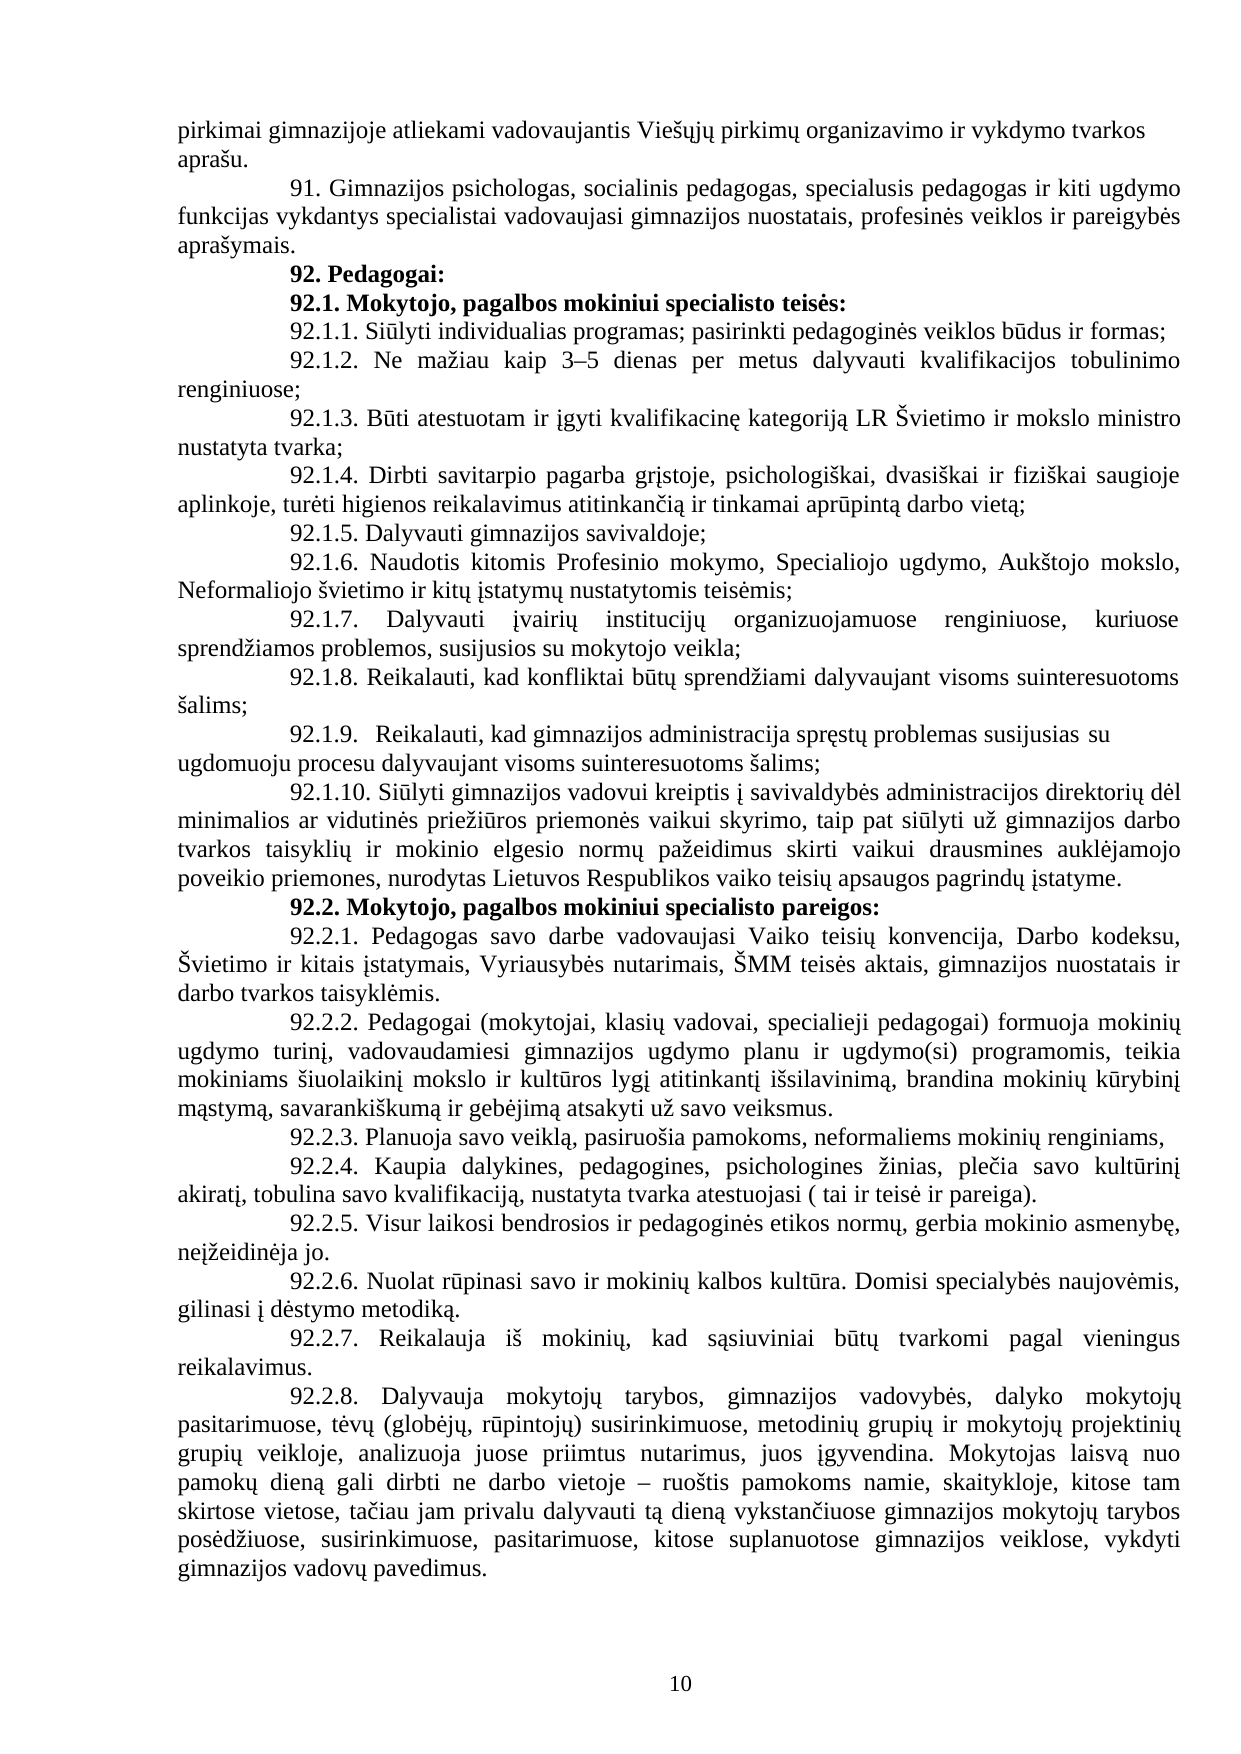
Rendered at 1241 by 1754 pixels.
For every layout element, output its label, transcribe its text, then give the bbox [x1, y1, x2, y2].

list Nuolat rūpinasi savo ir mokinių kalbos kultūra. Domisi specialybės naujovėmis, gilinasi į dėstymo metodiką. [177, 1266, 1181, 1323]
list Gimnazijos psichologas, socialinis pedagogas, specialusis pedagogas ir kiti ugdymo funkcijas vykdantys specialistai vadovaujasi gimnazijos nuostatais, profesinės veiklos ir pareigybės aprašymais. [177, 173, 1181, 259]
list Dalyvauti įvairių institucijų organizuojamuose renginiuose, kuriuose sprendžiamos problemos, susijusios su mokytojo veikla; [177, 604, 1182, 662]
list Pedagogai: [290, 259, 1192, 288]
text šalims; [177, 690, 1192, 719]
list Dalyvauja mokytojų tarybos, gimnazijos vadovybės, dalyko mokytojų pasitarimuose, tėvų (globėjų, rūpintojų) susirinkimuose, metodinių grupių ir mokytojų projektinių grupių veikloje, analizuoja juose priimtus nutarimus, juos įgyvendina. Mokytojas laisvą nuo pamokų dieną gali dirbti ne darbo vietoje – ruoštis pamokoms namie, skaitykloje, kitose tam skirtose vietose, tačiau jam privalu dalyvauti tą dieną vykstančiuose gimnazijos mokytojų tarybos posėdžiuose, susirinkimuose, pasitarimuose, kitose suplanuotose gimnazijos veiklose, vykdyti gimnazijos vadovų pavedimus. [177, 1381, 1182, 1582]
list Mokytojo, pagalbos mokiniui specialisto teisės: [290, 288, 1192, 317]
list Kaupia dalykines, pedagogines, psichologines žinias, plečia savo kultūrinį akiratį, tobulina savo kvalifikaciją, nustatyta tvarka atestuojasi ( tai ir teisė ir pareiga). [177, 1151, 1181, 1208]
list Visur laikosi bendrosios ir pedagoginės etikos normų, gerbia mokinio asmenybę, neįžeidinėja jo. [177, 1208, 1181, 1266]
list Mokytojo, pagalbos mokiniui specialisto pareigos: [290, 892, 1192, 921]
list Būti atestuotam ir įgyti kvalifikacinę kategoriją LR Švietimo ir mokslo ministro nustatyta tvarka; [177, 403, 1182, 460]
text pirkimai gimnazijoje atliekami vadovaujantis Viešųjų pirkimų organizavimo ir vykdymo tvarkos aprašu. [177, 115, 1192, 173]
list Planuoja savo veiklą, pasiruošia pamokoms, neformaliems mokinių renginiams, [290, 1122, 1192, 1151]
list Siūlyti individualias programas; pasirinkti pedagoginės veiklos būdus ir formas; [290, 317, 1192, 345]
list Dirbti savitarpio pagarba grįstoje, psichologiškai, dvasiškai ir fiziškai saugioje aplinkoje, turėti higienos reikalavimus atitinkančią ir tinkamai aprūpintą darbo vietą; [177, 460, 1181, 518]
text ugdomuoju procesu dalyvaujant visoms suinteresuotoms šalims; [177, 748, 1192, 777]
list Ne mažiau kaip 3–5 dienas per metus dalyvauti kvalifikacijos tobulinimo renginiuose; [177, 345, 1181, 403]
list Naudotis kitomis Profesinio mokymo, Specialiojo ugdymo, Aukštojo mokslo, Neformaliojo švietimo ir kitų įstatymų nustatytomis teisėmis; [177, 547, 1181, 604]
list Reikalauja iš mokinių, kad sąsiuviniai būtų tvarkomi pagal vieningus reikalavimus. [177, 1323, 1181, 1381]
list Reikalauti, kad gimnazijos administracija spręstų problemas susijusias su [289, 719, 1192, 748]
list Dalyvauti gimnazijos savivaldoje; [290, 518, 1192, 547]
list Pedagogai (mokytojai, klasių vadovai, specialieji pedagogai) formuoja mokinių ugdymo turinį, vadovaudamiesi gimnazijos ugdymo planu ir ugdymo(si) programomis, teikia mokiniams šiuolaikinį mokslo ir kultūros lygį atitinkantį išsilavinimą, brandina mokinių kūrybinį mąstymą, savarankiškumą ir gebėjimą atsakyti už savo veiksmus. [177, 1007, 1182, 1122]
list Siūlyti gimnazijos vadovui kreiptis į savivaldybės administracijos direktorių dėl minimalios ar vidutinės priežiūros priemonės vaikui skyrimo, taip pat siūlyti už gimnazijos darbo tvarkos taisyklių ir mokinio elgesio normų pažeidimus skirti vaikui drausmines auklėjamojo poveikio priemones, nurodytas Lietuvos Respublikos vaiko teisių apsaugos pagrindų įstatyme. [177, 777, 1182, 892]
list Reikalauti, kad konfliktai būtų sprendžiami dalyvaujant visoms suinteresuotoms [289, 662, 1192, 690]
list Pedagogas savo darbe vadovaujasi Vaiko teisių konvencija, Darbo kodeksu, Švietimo ir kitais įstatymais, Vyriausybės nutarimais, ŠMM teisės aktais, gimnazijos nuostatais ir darbo tvarkos taisyklėmis. [177, 921, 1182, 1007]
